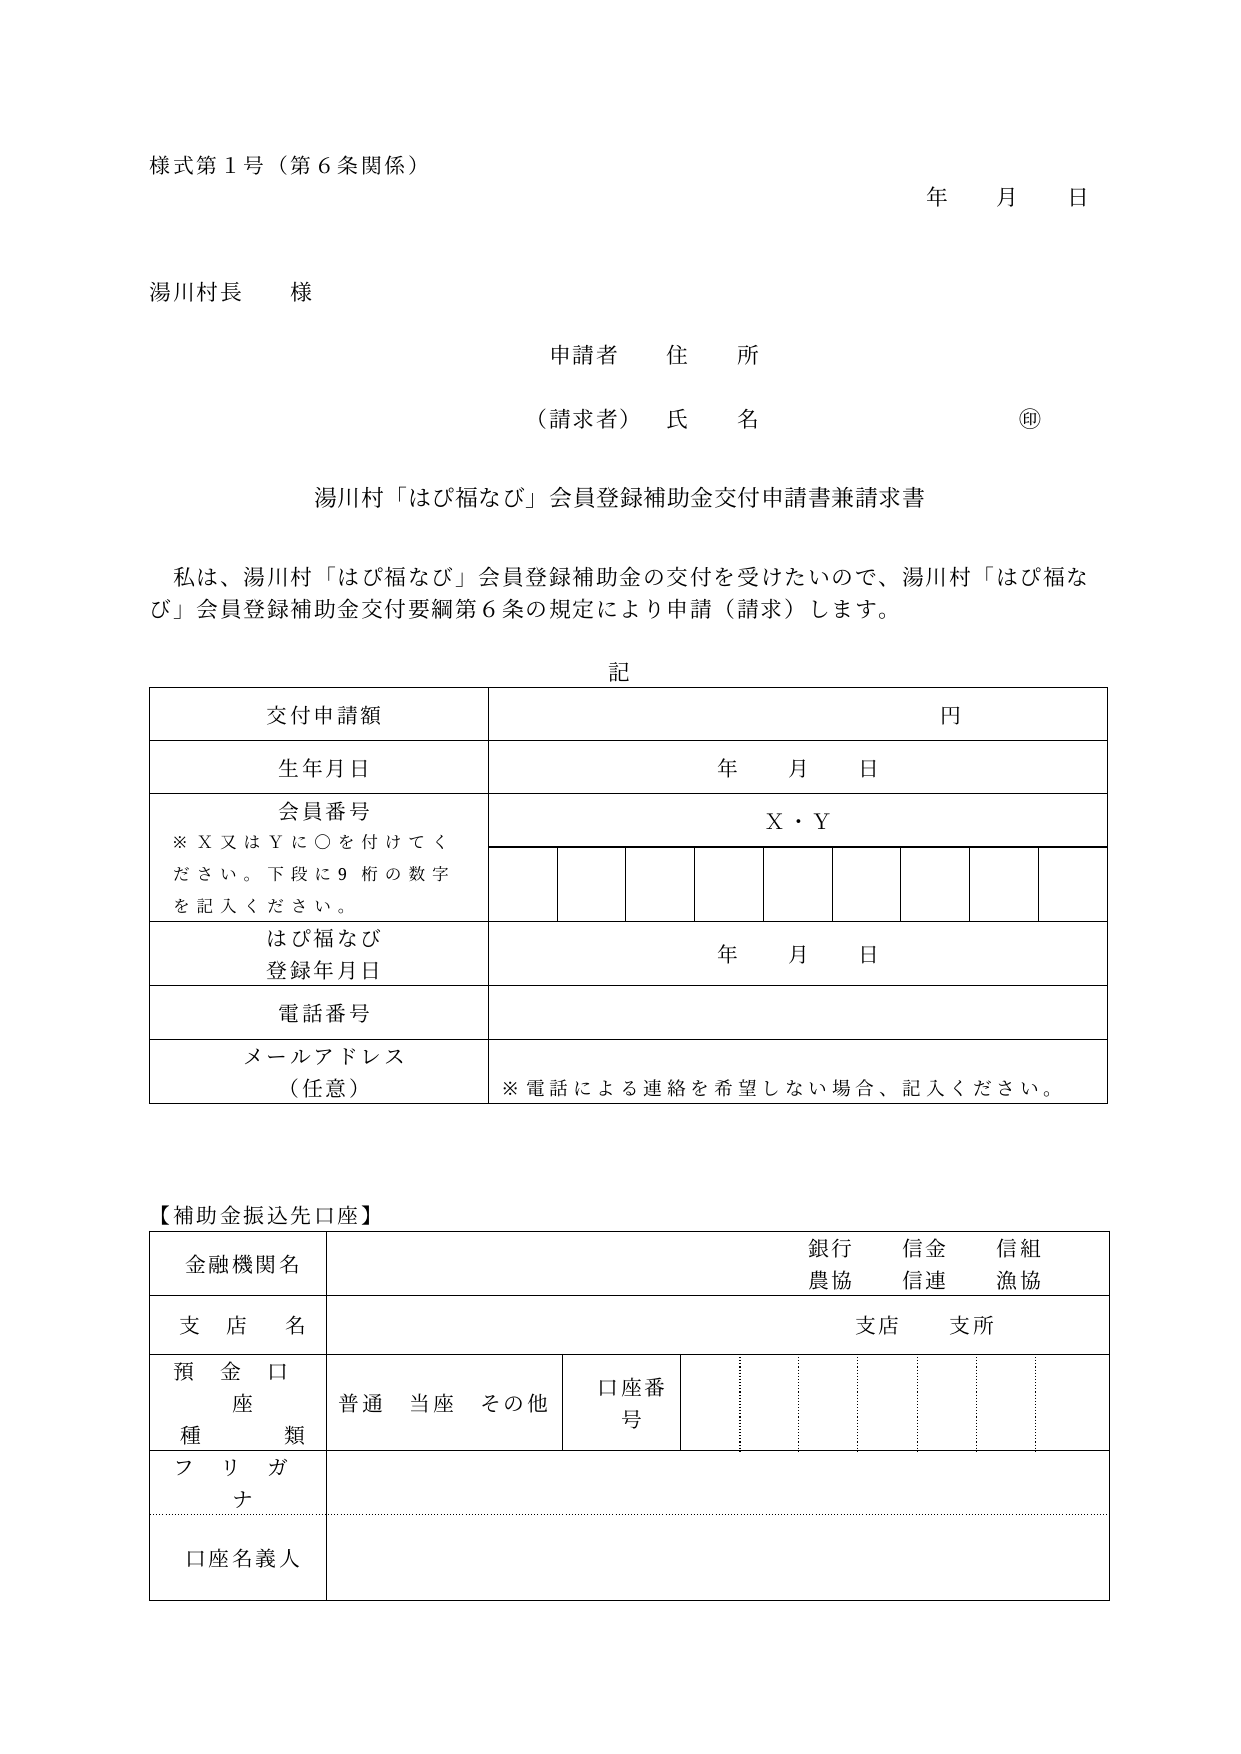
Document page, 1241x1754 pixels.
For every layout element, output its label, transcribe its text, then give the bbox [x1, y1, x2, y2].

table_cell [1039, 848, 1107, 921]
table_cell 年 月 日 [489, 922, 1107, 985]
table_cell 会員番号 ※Ｘ又はＹに〇を付けてください。下段に9桁の数字を記入ください。 [150, 794, 488, 921]
text （請求者） 氏 名 ㊞ [149, 402, 1091, 434]
table_header 銀行 信金 信組 農協 信連 漁協 [327, 1232, 1109, 1295]
text 記 [149, 655, 1091, 687]
text 私は、湯川村「はぴ福なび」会員登録補助金の交付を受けたいので、湯川村「はぴ福なび」会員登録補助金交付要綱第６条の規定により申請（請求）します。 [149, 560, 1091, 624]
table_cell 預金口座 種類 [150, 1355, 326, 1450]
table_cell [327, 1451, 1109, 1514]
table_cell 普通 当座 その他 [327, 1355, 562, 1450]
table_cell メールアドレス （任意） [150, 1040, 488, 1103]
table_cell [976, 1355, 1035, 1450]
table_cell [626, 848, 694, 921]
table_cell [489, 986, 1107, 1038]
table_cell [970, 848, 1038, 921]
table_cell はぴ福なび 登録年月日 [150, 922, 488, 985]
table_header 金融機関名 [150, 1232, 326, 1295]
table_cell [558, 848, 625, 921]
table_cell [1035, 1355, 1109, 1450]
text 湯川村「はぴ福なび」会員登録補助金交付申請書兼請求書 [149, 465, 1091, 529]
text 【補助金振込先口座】 [149, 1199, 1091, 1231]
table_header 円 [489, 688, 1107, 740]
table_cell [740, 1355, 799, 1450]
text 年 月 日 [149, 180, 1091, 212]
table_cell [833, 848, 900, 921]
text 様式第１号（第６条関係） [149, 149, 1091, 180]
table_cell [695, 848, 763, 921]
table_cell [681, 1355, 740, 1450]
table_cell [327, 1514, 1109, 1599]
table_cell 電話番号 [150, 986, 488, 1038]
table_cell [799, 1355, 858, 1450]
text 湯川村長 様 [149, 275, 996, 307]
table_cell 口座名義人 [150, 1514, 326, 1599]
table_cell 年 月 日 [489, 741, 1107, 793]
table_cell [917, 1355, 976, 1450]
table_header 交付申請額 [150, 688, 488, 740]
table_cell 支店名 [150, 1296, 326, 1354]
table_cell [901, 848, 969, 921]
table_cell 口座番号 [563, 1355, 680, 1450]
table_cell ※電話による連絡を希望しない場合、記入ください。 [489, 1040, 1107, 1103]
table_cell [858, 1355, 917, 1450]
table_cell [764, 848, 832, 921]
table_cell 支店 支所 [327, 1296, 1109, 1354]
table_cell [489, 848, 557, 921]
table_cell 生年月日 [150, 741, 488, 793]
table_cell Ｘ・Ｙ [489, 794, 1107, 846]
text 申請者 住 所 [149, 339, 1091, 370]
table_cell フリガナ [150, 1451, 326, 1514]
